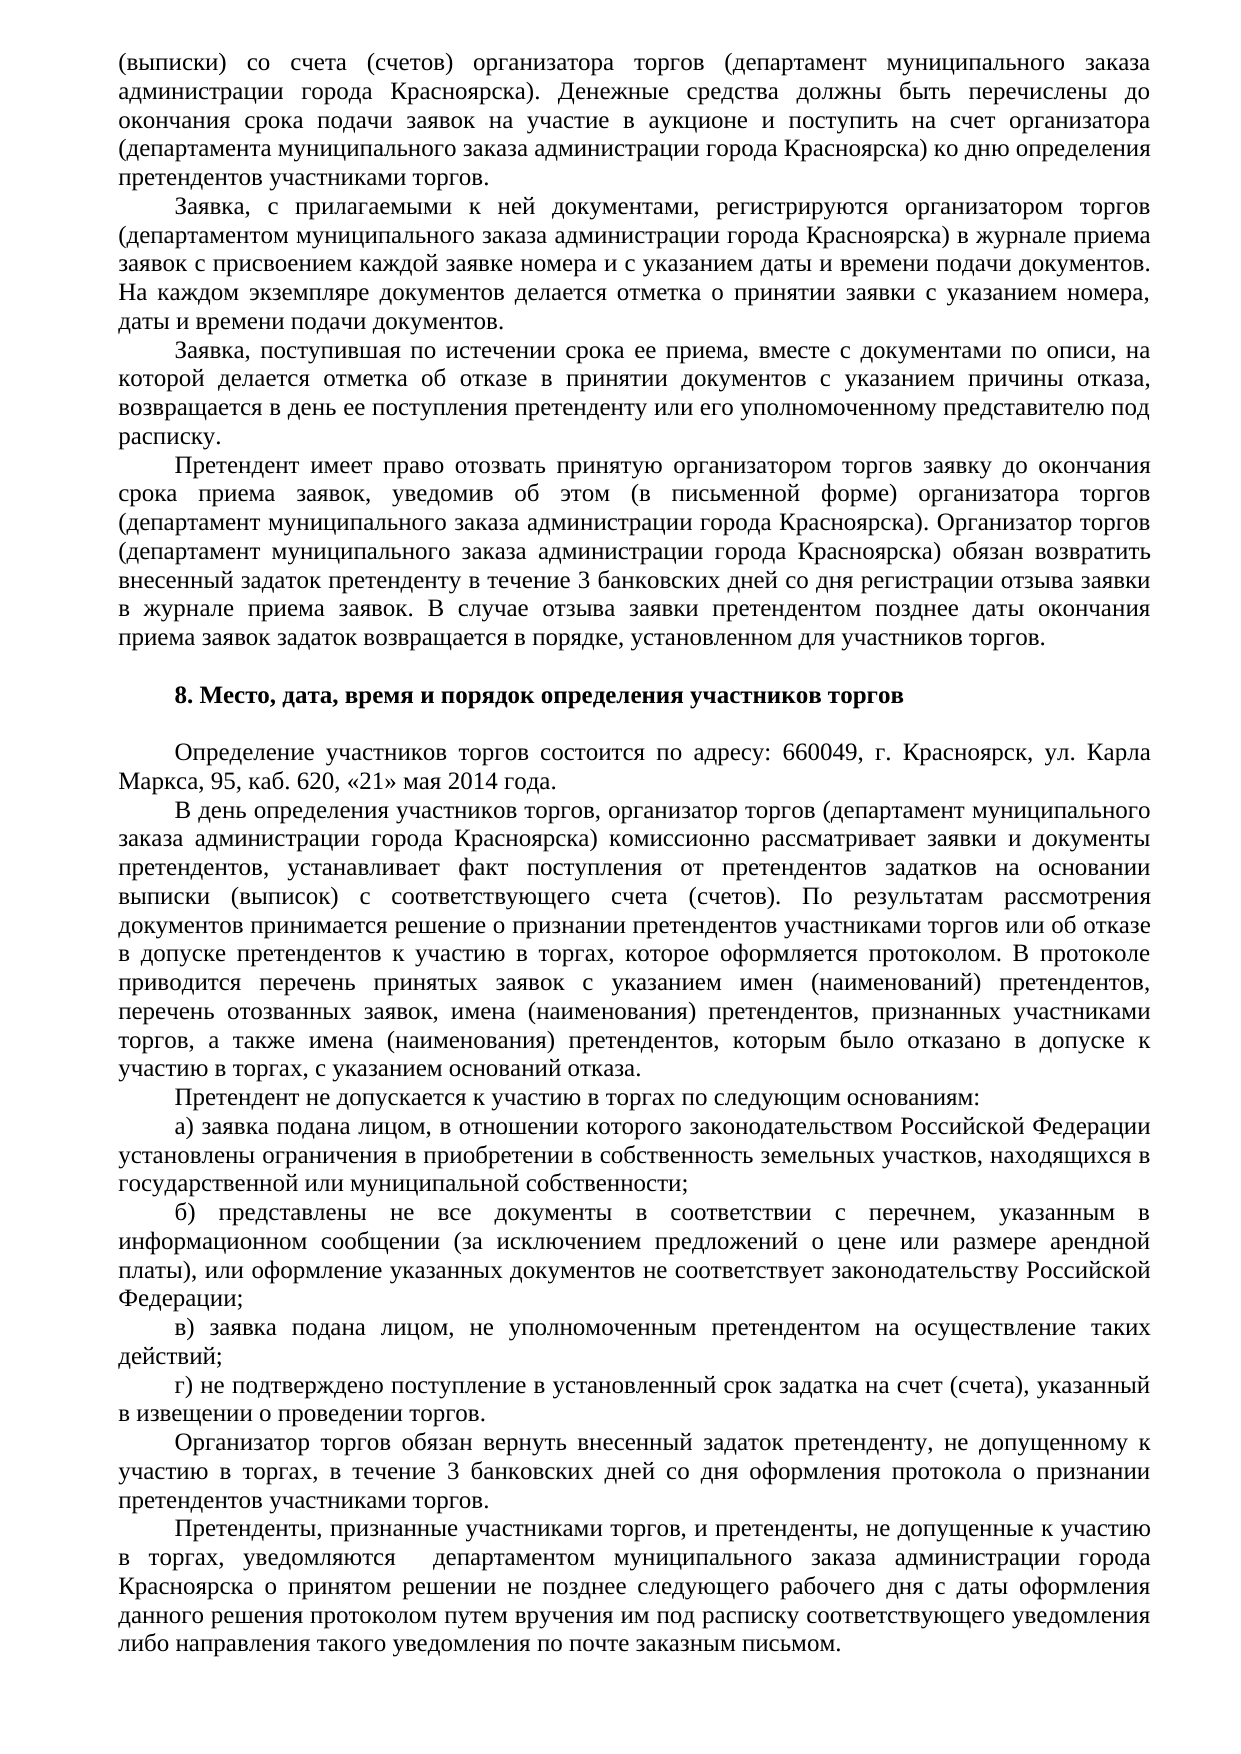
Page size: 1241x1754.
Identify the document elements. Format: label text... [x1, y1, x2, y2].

text б) представлены не все документы в соответствии с перечнем, указанным в информационном сообщении (за исключением предложений о цене или размере арендной платы), или оформление указанных документов не соответствует законодательству Российской Федерации; [118, 1197, 1152, 1312]
text Претендент имеет право отозвать принятую организатором торгов заявку до окончания срока приема заявок, уведомив об этом (в письменной форме) организатора торгов (департамент муниципального заказа администрации города Красноярска). Организатор торгов (департамент муниципального заказа администрации города Красноярска) обязан возвратить внесенный задаток претенденту в течение 3 банковских дней со дня регистрации отзыва заявки в журнале приема заявок. В случае отзыва заявки претендентом позднее даты окончания приема заявок задаток возвращается в порядке, установленном для участников торгов. [118, 450, 1152, 651]
text а) заявка подана лицом, в отношении которого законодательством Российской Федерации установлены ограничения в приобретении в собственность земельных участков, находящихся в государственной или муниципальной собственности; [118, 1111, 1152, 1197]
text Организатор торгов обязан вернуть внесенный задаток претенденту, не допущенному к участию в торгах, в течение 3 банковских дней со дня оформления протокола о признании претендентов участниками торгов. [118, 1427, 1152, 1513]
text Заявка, поступившая по истечении срока ее приема, вместе с документами по описи, на которой делается отметка об отказе в принятии документов с указанием причины отказа, возвращается в день ее поступления претенденту или его уполномоченному представителю под расписку. [118, 335, 1152, 450]
text 8. Место, дата, время и порядок определения участников торгов [118, 680, 1152, 708]
text Претендент не допускается к участию в торгах по следующим основаниям: [118, 1082, 1152, 1111]
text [118, 47, 1152, 191]
text В день определения участников торгов, организатор торгов (департамент муниципального заказа администрации города Красноярска) комиссионно рассматривает заявки и документы претендентов, устанавливает факт поступления от претендентов задатков на основании выписки (выписок) с соответствующего счета (счетов). По результатам рассмотрения документов принимается решение о признании претендентов участниками торгов или об отказе в допуске претендентов к участию в торгах, которое оформляется протоколом. В протоколе приводится перечень принятых заявок с указанием имен (наименований) претендентов, перечень отозванных заявок, имена (наименования) претендентов, признанных участниками торгов, а также имена (наименования) претендентов, которым было отказано в допуске к участию в торгах, с указанием оснований отказа. [118, 795, 1152, 1082]
text Претенденты, признанные участниками торгов, и претенденты, не допущенные к участию в торгах, уведомляются департаментом муниципального заказа администрации города Красноярска о принятом решении не позднее следующего рабочего дня с даты оформления данного решения протоколом путем вручения им под расписку соответствующего уведомления либо направления такого уведомления по почте заказным письмом. [118, 1513, 1152, 1657]
text Заявка, с прилагаемыми к ней документами, регистрируются организатором торгов (департаментом муниципального заказа администрации города Красноярска) в журнале приема заявок с присвоением каждой заявке номера и с указанием даты и времени подачи документов. На каждом экземпляре документов делается отметка о принятии заявки с указанием номера, даты и времени подачи документов. [118, 191, 1152, 335]
text в) заявка подана лицом, не уполномоченным претендентом на осуществление таких действий; [118, 1312, 1152, 1370]
text Определение участников торгов состоится по адресу: 660049, г. Красноярск, ул. Карла Маркса, 95, каб. 620, «21» мая 2014 года. [118, 737, 1152, 795]
text г) не подтверждено поступление в установленный срок задатка на счет (счета), указанный в извещении о проведении торгов. [118, 1370, 1152, 1427]
